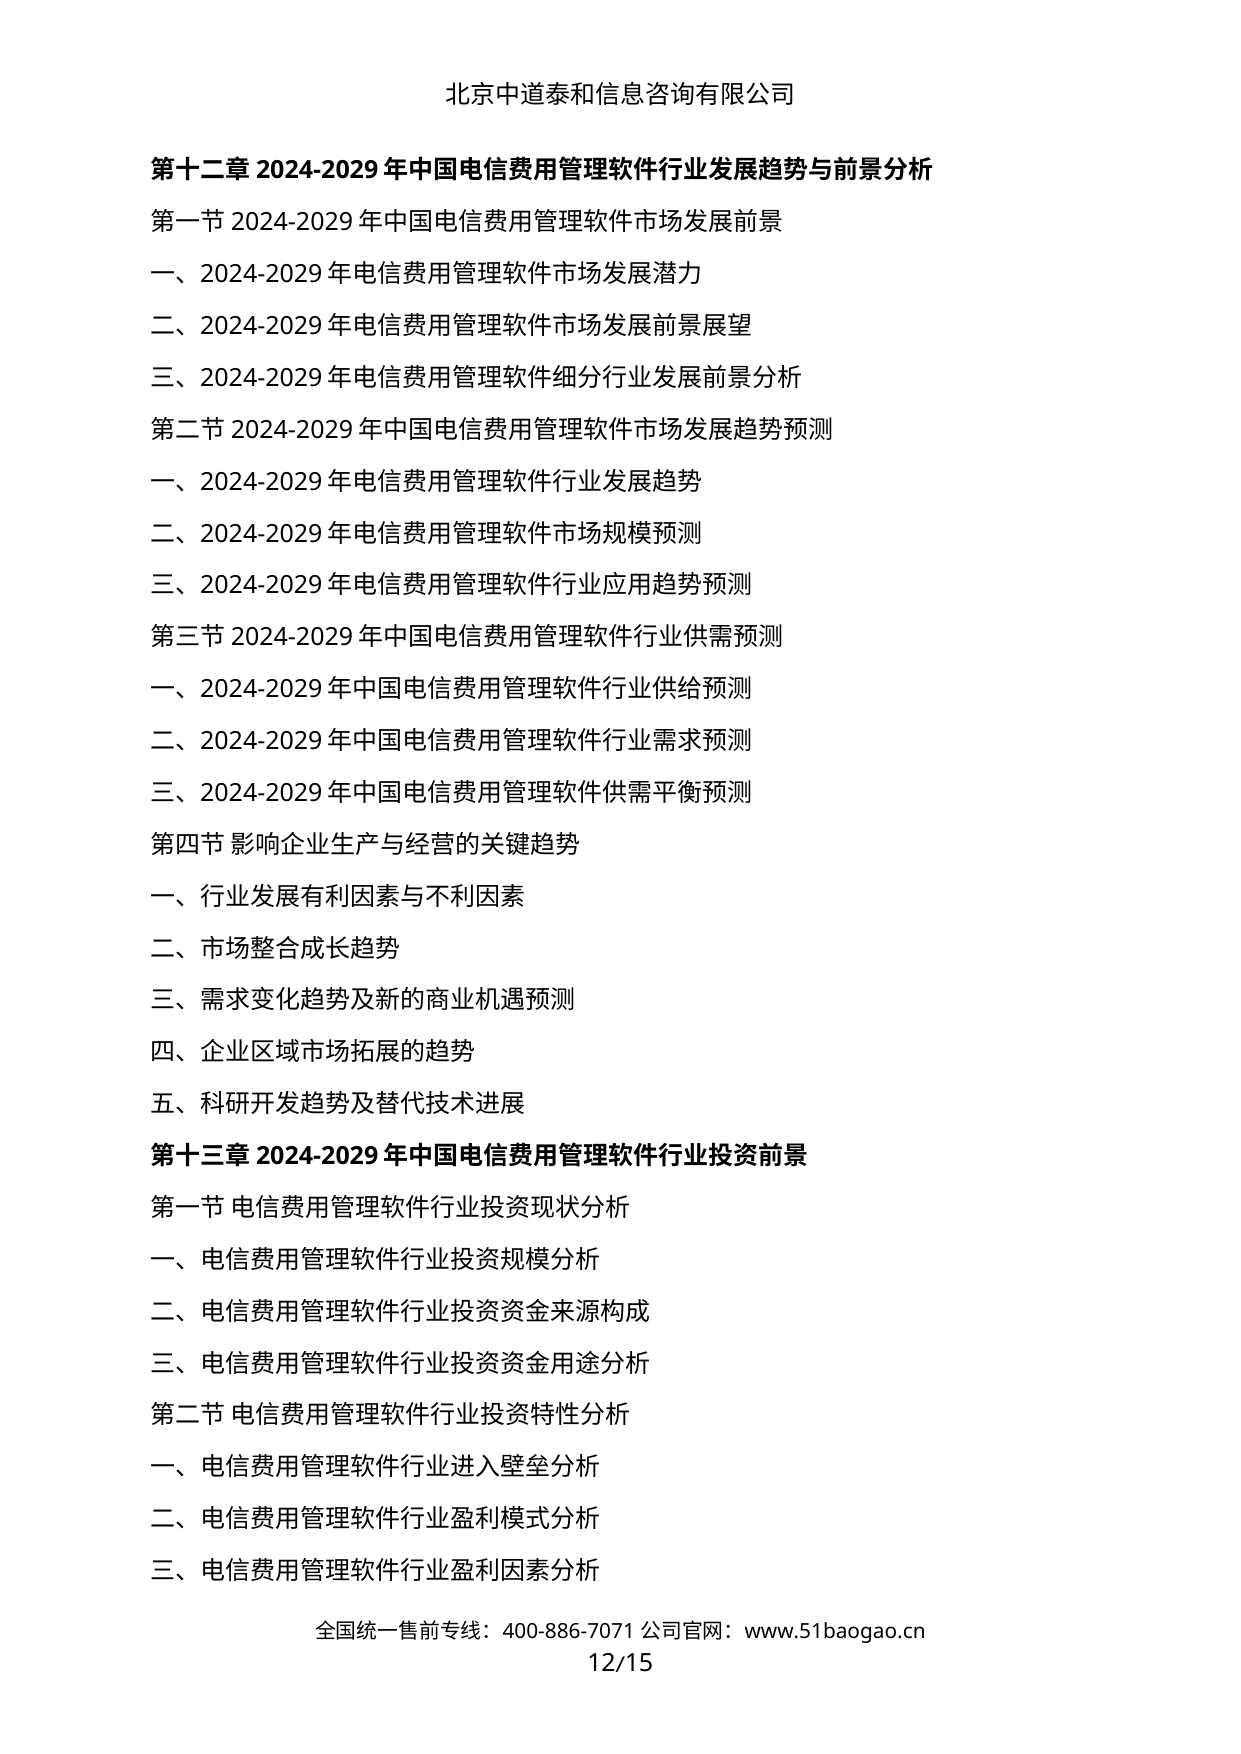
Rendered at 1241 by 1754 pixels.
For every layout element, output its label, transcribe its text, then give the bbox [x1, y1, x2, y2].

text 三、电信费用管理软件行业投资资金用途分析 [150, 1343, 1090, 1379]
text 第二节 电信费用管理软件行业投资特性分析 [150, 1395, 1090, 1431]
text 四、企业区域市场拓展的趋势 [150, 1032, 1090, 1068]
text 第二节 2024-2029年中国电信费用管理软件市场发展趋势预测 [150, 409, 1090, 446]
text 五、科研开发趋势及替代技术进展 [150, 1084, 1090, 1120]
text 第十二章 2024-2029年中国电信费用管理软件行业发展趋势与前景分析 [150, 150, 1090, 186]
text 第三节 2024-2029年中国电信费用管理软件行业供需预测 [150, 617, 1090, 653]
text 三、2024-2029年电信费用管理软件行业应用趋势预测 [150, 565, 1090, 601]
text 第一节 电信费用管理软件行业投资现状分析 [150, 1187, 1090, 1224]
text 二、电信费用管理软件行业投资资金来源构成 [150, 1291, 1090, 1327]
text 一、2024-2029年电信费用管理软件行业发展趋势 [150, 461, 1090, 497]
text 二、2024-2029年中国电信费用管理软件行业需求预测 [150, 721, 1090, 757]
text 二、市场整合成长趋势 [150, 928, 1090, 964]
text 三、需求变化趋势及新的商业机遇预测 [150, 980, 1090, 1016]
text 一、2024-2029年中国电信费用管理软件行业供给预测 [150, 669, 1090, 705]
text 一、电信费用管理软件行业进入壁垒分析 [150, 1447, 1090, 1483]
text 二、2024-2029年电信费用管理软件市场规模预测 [150, 513, 1090, 549]
text 第四节 影响企业生产与经营的关键趋势 [150, 824, 1090, 861]
text 三、2024-2029年中国电信费用管理软件供需平衡预测 [150, 772, 1090, 809]
text 一、电信费用管理软件行业投资规模分析 [150, 1239, 1090, 1276]
text 一、2024-2029年电信费用管理软件市场发展潜力 [150, 254, 1090, 290]
text 三、电信费用管理软件行业盈利因素分析 [150, 1551, 1090, 1587]
text 二、2024-2029年电信费用管理软件市场发展前景展望 [150, 306, 1090, 342]
text 第十三章 2024-2029年中国电信费用管理软件行业投资前景 [150, 1136, 1090, 1172]
text 一、行业发展有利因素与不利因素 [150, 876, 1090, 912]
text 二、电信费用管理软件行业盈利模式分析 [150, 1499, 1090, 1535]
text 三、2024-2029年电信费用管理软件细分行业发展前景分析 [150, 357, 1090, 394]
text 第一节 2024-2029年中国电信费用管理软件市场发展前景 [150, 202, 1090, 238]
